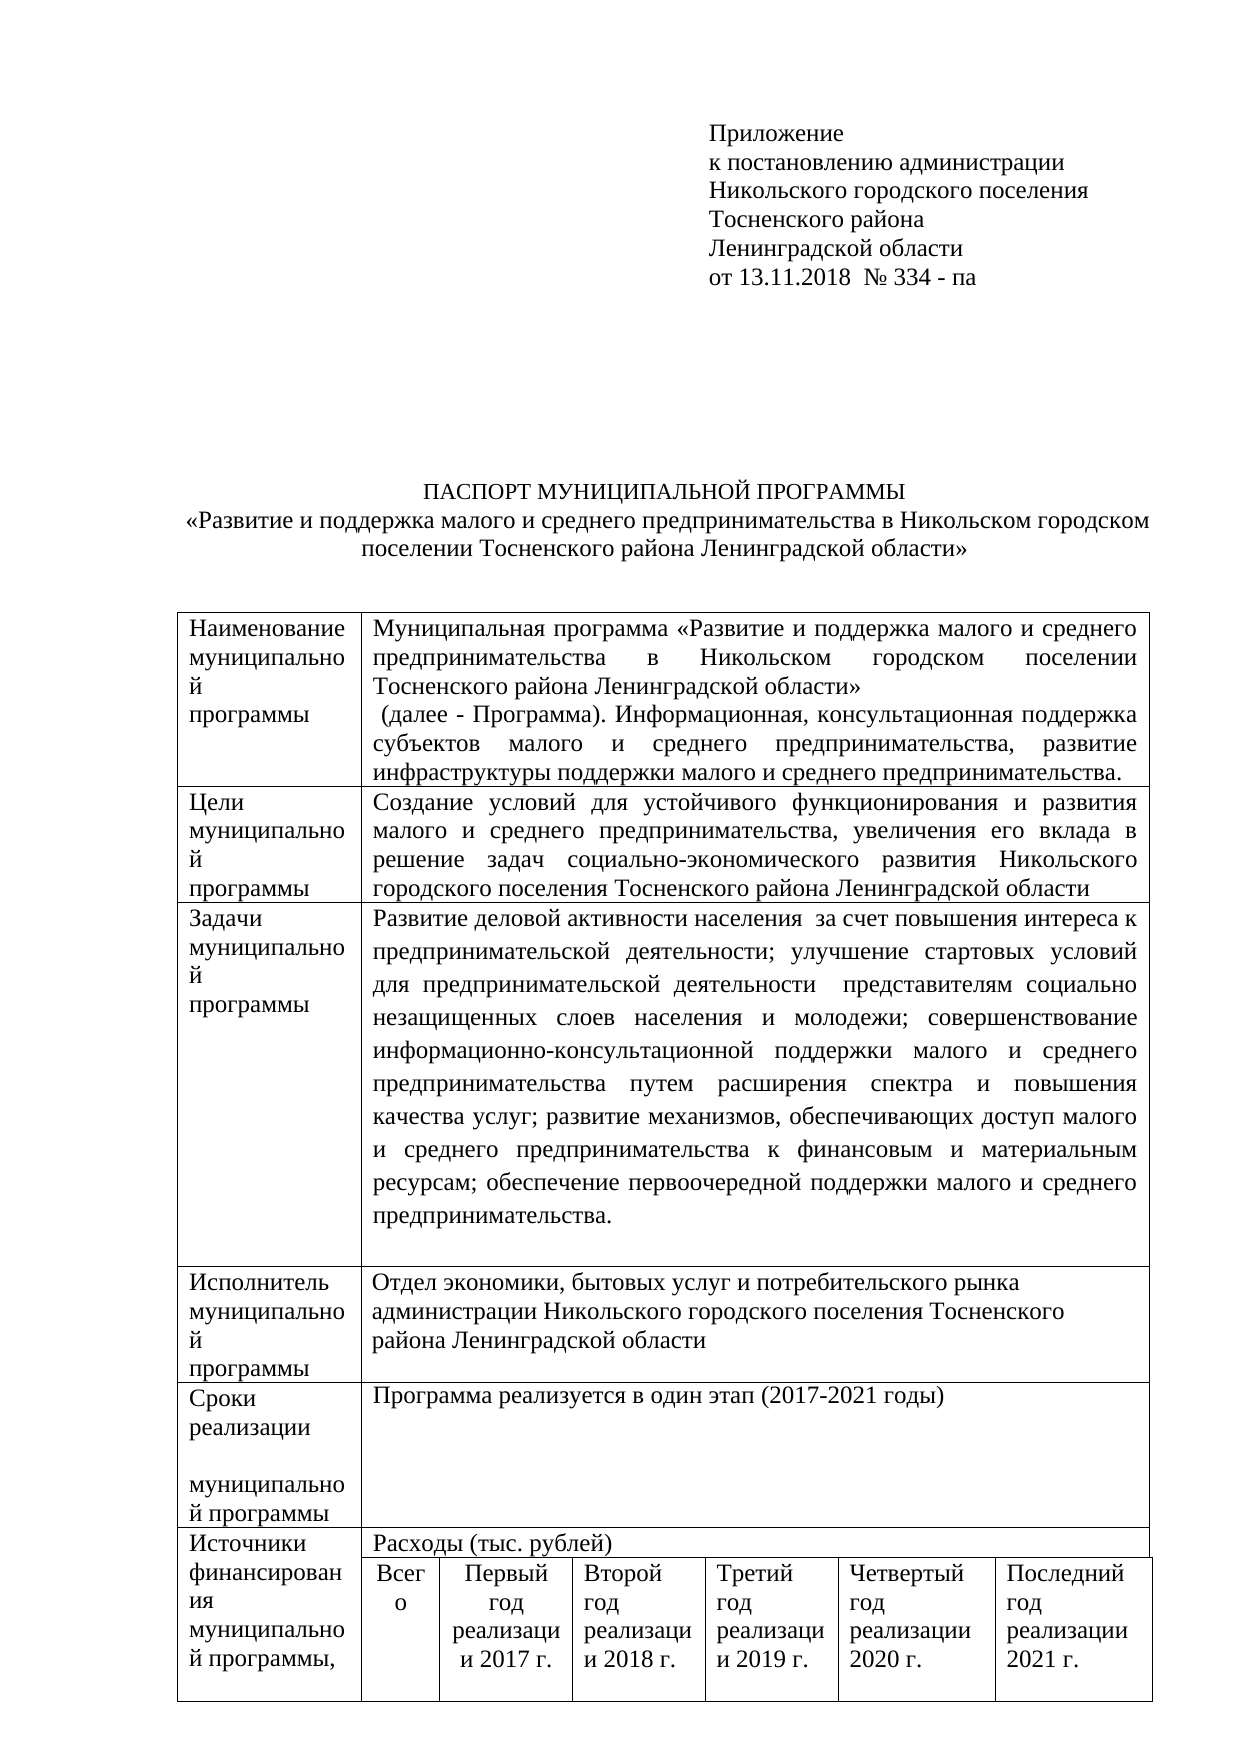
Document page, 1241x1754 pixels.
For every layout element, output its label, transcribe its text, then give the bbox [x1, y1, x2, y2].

text от 13.11.2018 № 334 - па [709, 262, 1152, 291]
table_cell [996, 1558, 1152, 1701]
table_cell Развитие деловой активности населения за счет повышения интереса к предпринимательской деятельности; улучшение стартовых условий для предпринимательской деятельности представителям социально незащищенных слоев населения и молодежи; совершенствование информационно-консультационной поддержки малого и среднего предпринимательства путем расширения спектра и повышения качества услуг; развитие механизмов, обеспечивающих доступ малого и среднего предпринимательства к финансовым и материальным ресурсам; обеспечение первоочередной поддержки малого и среднего предпринимательства. [362, 903, 1149, 1266]
table_cell Всего [362, 1558, 439, 1701]
table_cell Отдел экономики, бытовых услуг и потребительского рынка администрации Никольского городского поселения Тосненского района Ленинградской области [362, 1267, 1149, 1382]
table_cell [573, 1558, 705, 1701]
table_header Муниципальная программа «Развитие и поддержка малого и среднего предпринимательства в Никольском городском поселении Тосненского района Ленинградской области» (далее - Программа). Информационная, консультационная поддержка субъектов малого и среднего предпринимательства, развитие инфраструктуры поддержки малого и среднего предпринимательства. [362, 613, 1149, 786]
table_cell Задачи муниципальной программы [178, 903, 361, 1266]
table_header Наименование муниципальной программы [178, 613, 361, 786]
text «Развитие и поддержка малого и среднего предпринимательства в Никольском городском поселении Тосненского района Ленинградской области» [177, 505, 1152, 562]
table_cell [440, 1558, 572, 1701]
table_cell Исполнитель муниципальной программы [178, 1267, 361, 1382]
text Приложение [709, 118, 1152, 147]
table_cell Расходы (тыс. рублей) [362, 1528, 1149, 1557]
text Ленинградской области [709, 233, 1152, 262]
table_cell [706, 1558, 838, 1701]
table_cell Сроки реализации муниципальной программы [178, 1383, 361, 1527]
table_cell Создание условий для устойчивого функционирования и развития малого и среднего предпринимательства, увеличения его вклада в решение задач социально-экономического развития Никольского городского поселения Тосненского района Ленинградской области [362, 787, 1149, 902]
table_cell Источники финансирования муниципальной программы, в том числе по годам: [178, 1528, 361, 1701]
text ПАСПОРТ МУНИЦИПАЛЬНОЙ ПРОГРАММЫ [177, 478, 1152, 505]
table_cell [839, 1558, 995, 1701]
text к постановлению администрации Никольского городского поселения Тосненского района [709, 147, 1152, 233]
table_cell Программа реализуется в один этап (2017-2021 годы) [362, 1383, 1149, 1527]
table_cell Цели муниципальной программы [178, 787, 361, 902]
